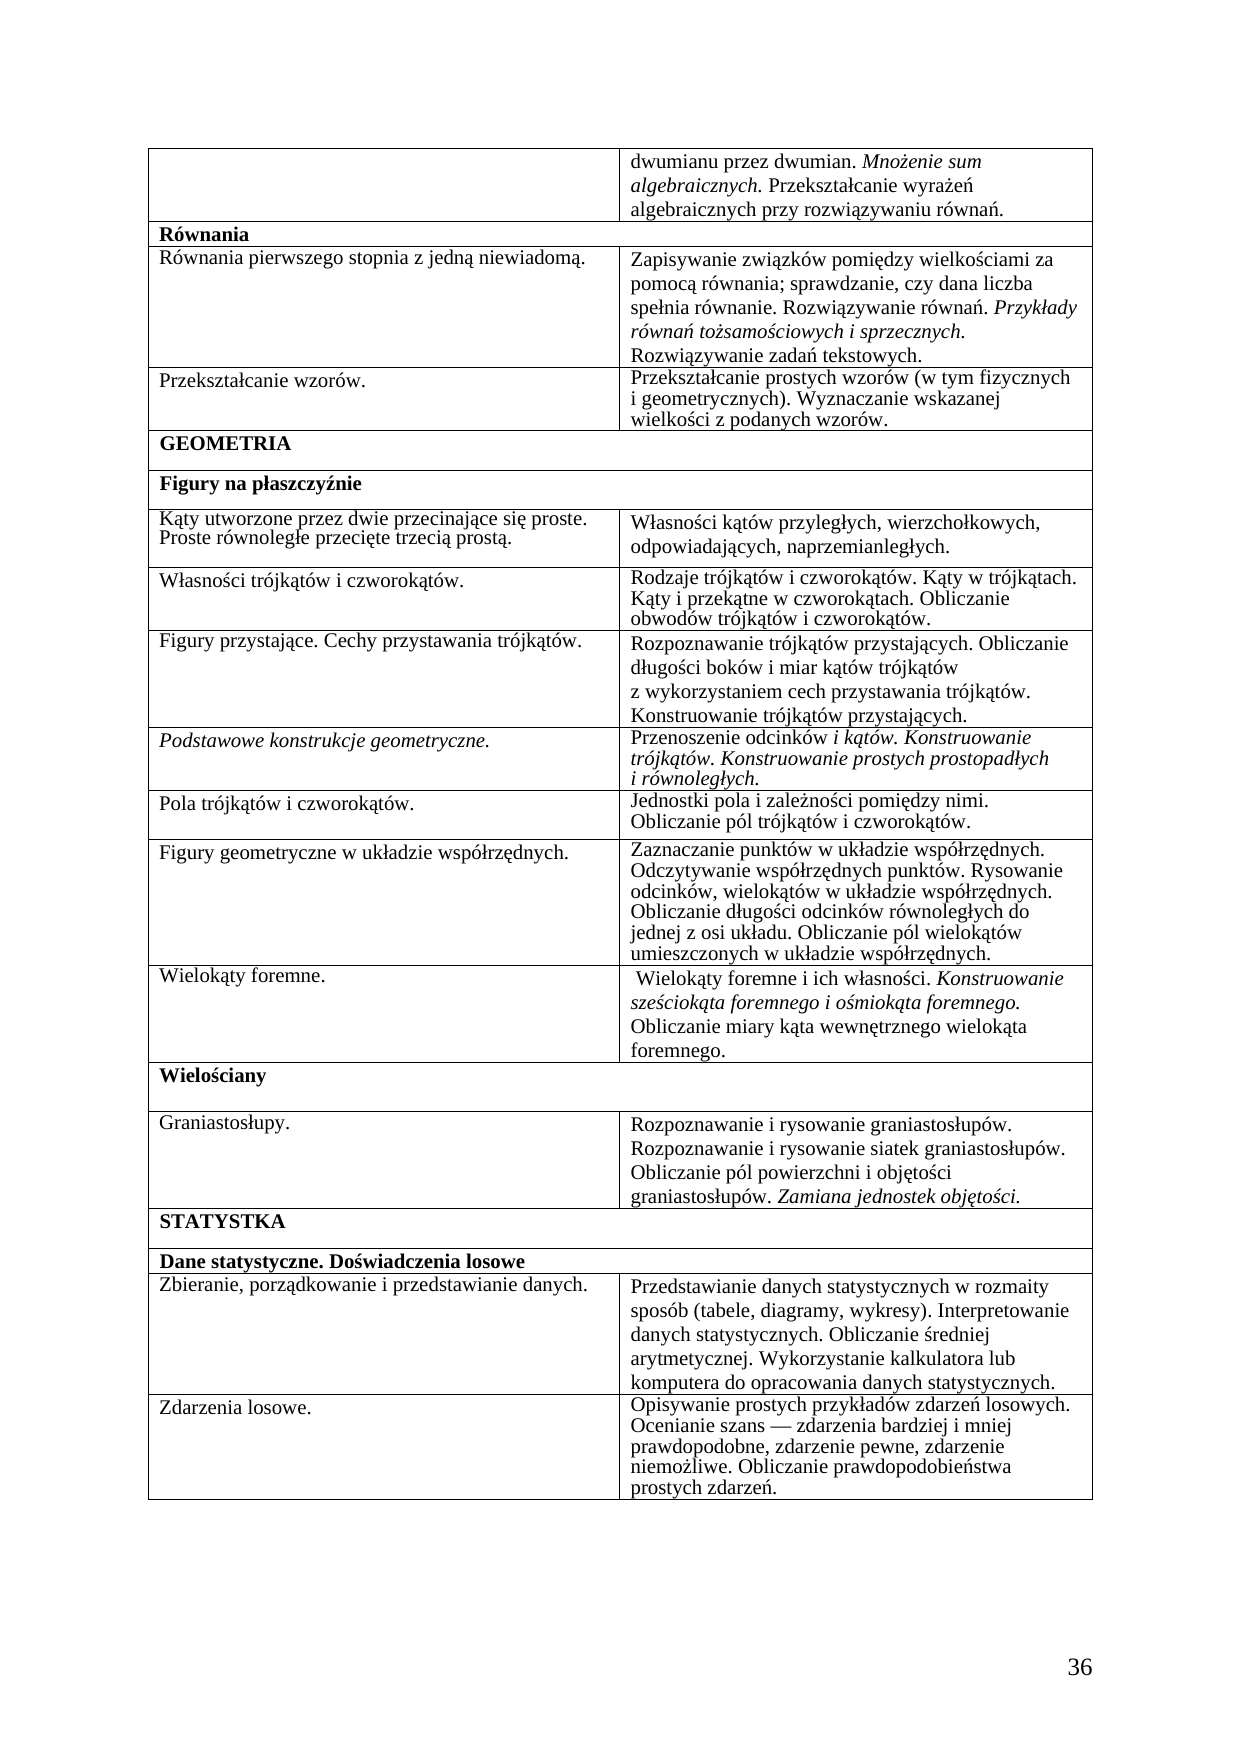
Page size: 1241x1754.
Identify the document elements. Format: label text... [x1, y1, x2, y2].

table_cell Figury geometryczne w układzie współrzędnych. [149, 840, 619, 964]
table_cell Rozpoznawanie trójkątów przystających. Obliczanie długości boków i miar kątów trójkątów z wykorzystaniem cech przystawania trójkątów. Konstruowanie trójkątów przystających. [620, 631, 1092, 727]
table_cell Graniastosłupy. [149, 1112, 619, 1208]
table_cell Opisywanie prostych przykładów zdarzeń losowych. Ocenianie szans — zdarzenia bardziej i mniej prawdopodobne, zdarzenie pewne, zdarzenie niemożliwe. Obliczanie prawdopodobieństwa prostych zdarzeń. [620, 1395, 1092, 1499]
table_cell Podstawowe konstrukcje geometryczne. [149, 728, 619, 790]
table_cell Własności trójkątów i czworokątów. [149, 568, 619, 630]
table_cell Przekształcanie prostych wzorów (w tym fizycznych i geometrycznych). Wyznaczanie wskazanej wielkości z podanych wzorów. [620, 368, 1092, 430]
table_cell Zdarzenia losowe. [149, 1395, 619, 1499]
table_cell Przekształcanie wzorów. [149, 368, 619, 430]
table_cell Przenoszenie odcinków i kątów. Konstruowanie trójkątów. Konstruowanie prostych prostopadłych i równoległych. [620, 728, 1092, 790]
table_cell Równania [149, 222, 1092, 246]
table_cell Własności kątów przyległych, wierzchołkowych, odpowiadających, naprzemianległych. [620, 510, 1092, 567]
table_cell Kąty utworzone przez dwie przecinające się proste. Proste równoległe przecięte trzecią prostą. [149, 510, 619, 567]
table_cell GEOMETRIA [149, 431, 1092, 469]
table_cell Dane statystyczne. Doświadczenia losowe [149, 1249, 1092, 1273]
table_cell Zbieranie, porządkowanie i przedstawianie danych. [149, 1274, 619, 1394]
table_cell Wielościany [149, 1063, 1092, 1111]
table_cell Pola trójkątów i czworokątów. [149, 791, 619, 839]
table_cell Jednostki pola i zależności pomiędzy nimi. Obliczanie pól trójkątów i czworokątów. [620, 791, 1092, 839]
table_cell Wielokąty foremne. [149, 966, 619, 1062]
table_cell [620, 149, 1092, 221]
table_cell STATYSTKA [149, 1209, 1092, 1248]
table_cell Równania pierwszego stopnia z jedną niewiadomą. [149, 247, 619, 367]
table_cell Zapisywanie związków pomiędzy wielkościami za pomocą równania; sprawdzanie, czy dana liczba spełnia równanie. Rozwiązywanie równań. Przykłady równań tożsamościowych i sprzecznych. Rozwiązywanie zadań tekstowych. [620, 247, 1092, 367]
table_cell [149, 149, 619, 221]
table_cell Rozpoznawanie i rysowanie graniastosłupów. Rozpoznawanie i rysowanie siatek graniastosłupów. Obliczanie pól powierzchni i objętości graniastosłupów. Zamiana jednostek objętości. [620, 1112, 1092, 1208]
table_cell Figury na płaszczyźnie [149, 471, 1092, 509]
table_cell Przedstawianie danych statystycznych w rozmaity sposób (tabele, diagramy, wykresy). Interpretowanie danych statystycznych. Obliczanie średniej arytmetycznej. Wykorzystanie kalkulatora lub komputera do opracowania danych statystycznych. [620, 1274, 1092, 1394]
table_cell Figury przystające. Cechy przystawania trójkątów. [149, 631, 619, 727]
table_cell Wielokąty foremne i ich własności. Konstruowanie sześciokąta foremnego i ośmiokąta foremnego. Obliczanie miary kąta wewnętrznego wielokąta foremnego. [620, 966, 1092, 1062]
table_cell Zaznaczanie punktów w układzie współrzędnych. Odczytywanie współrzędnych punktów. Rysowanie odcinków, wielokątów w układzie współrzędnych. Obliczanie długości odcinków równoległych do jednej z osi układu. Obliczanie pól wielokątów umieszczonych w układzie współrzędnych. [620, 840, 1092, 964]
table_cell Rodzaje trójkątów i czworokątów. Kąty w trójkątach. Kąty i przekątne w czworokątach. Obliczanie obwodów trójkątów i czworokątów. [620, 568, 1092, 630]
